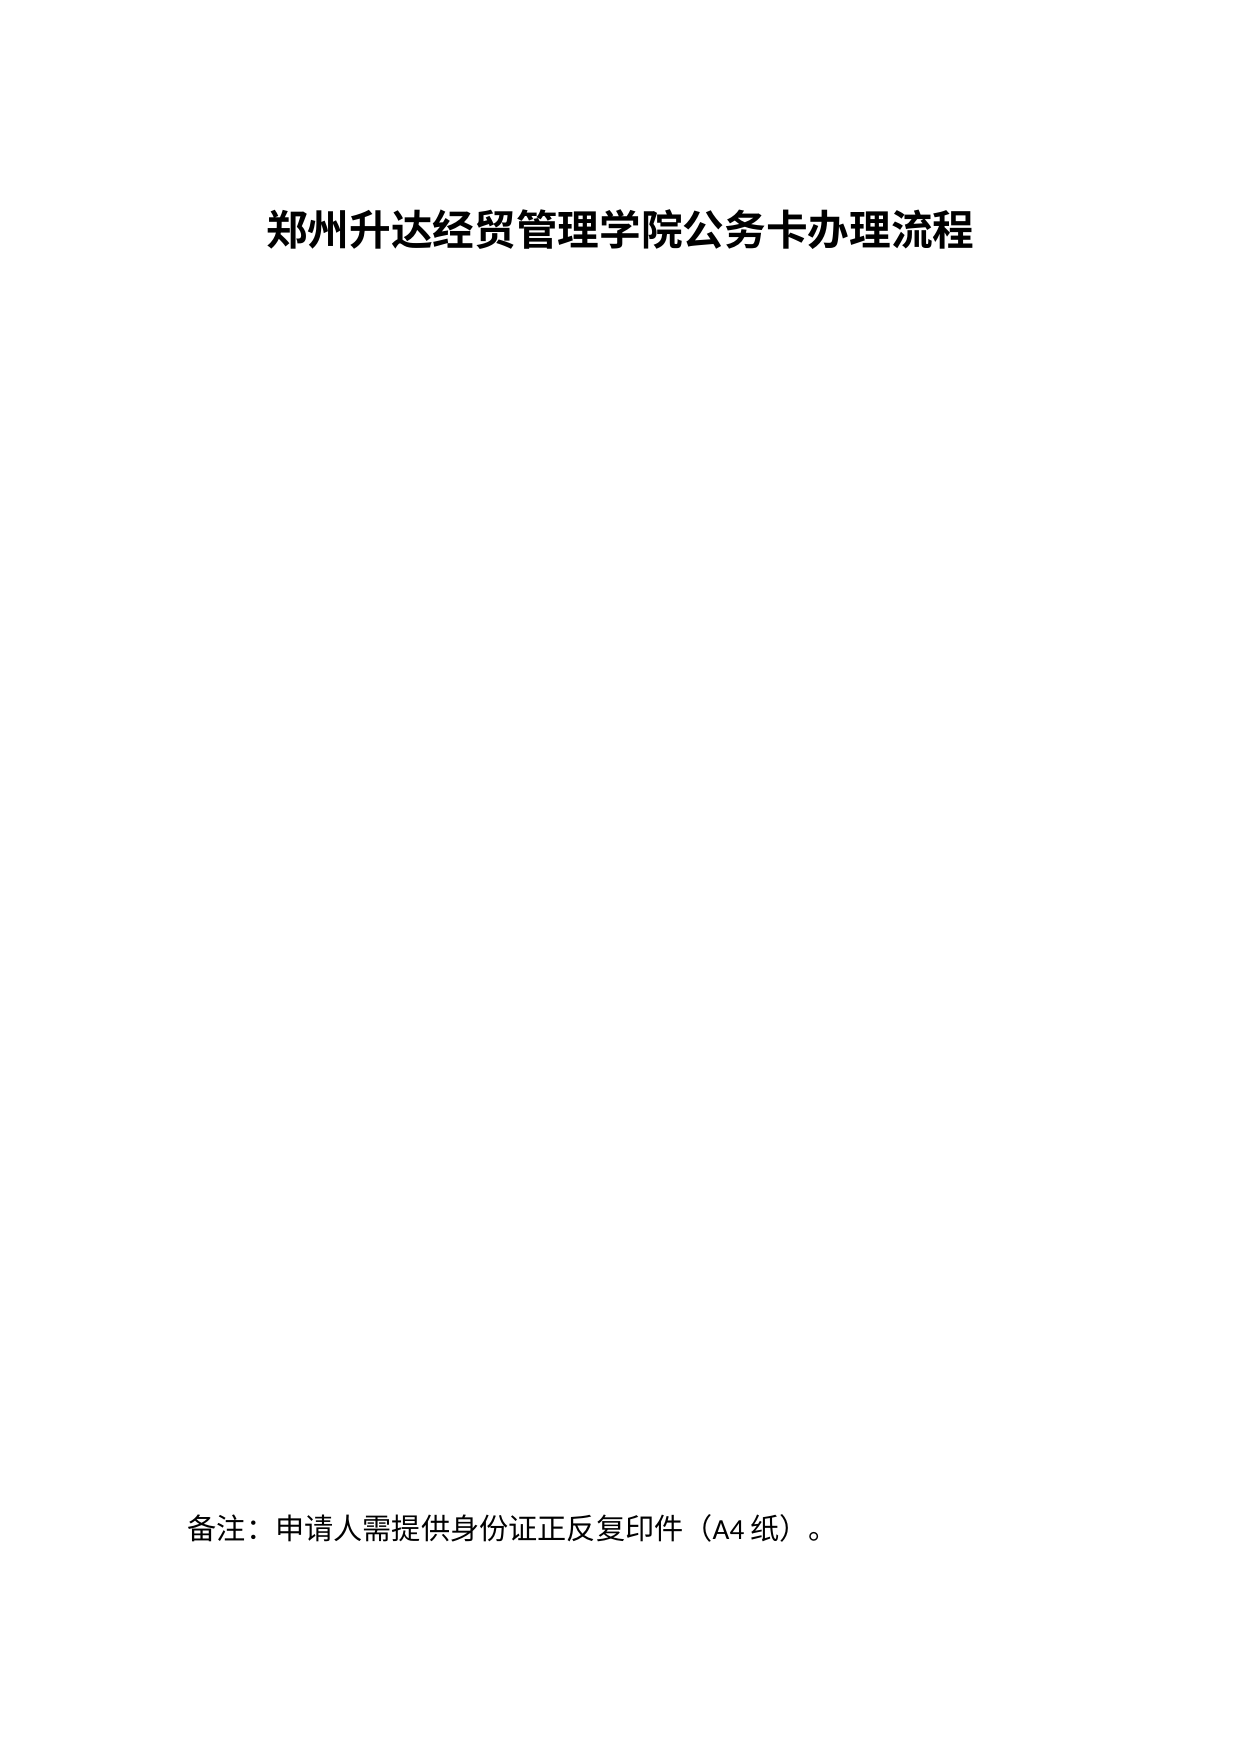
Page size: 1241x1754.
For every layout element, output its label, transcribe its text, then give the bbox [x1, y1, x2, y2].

text 郑州升达经贸管理学院公务卡办理流程 [187, 194, 1053, 259]
text 备注：申请人需提供身份证正反复印件（A4纸）。 [187, 1494, 1053, 1559]
